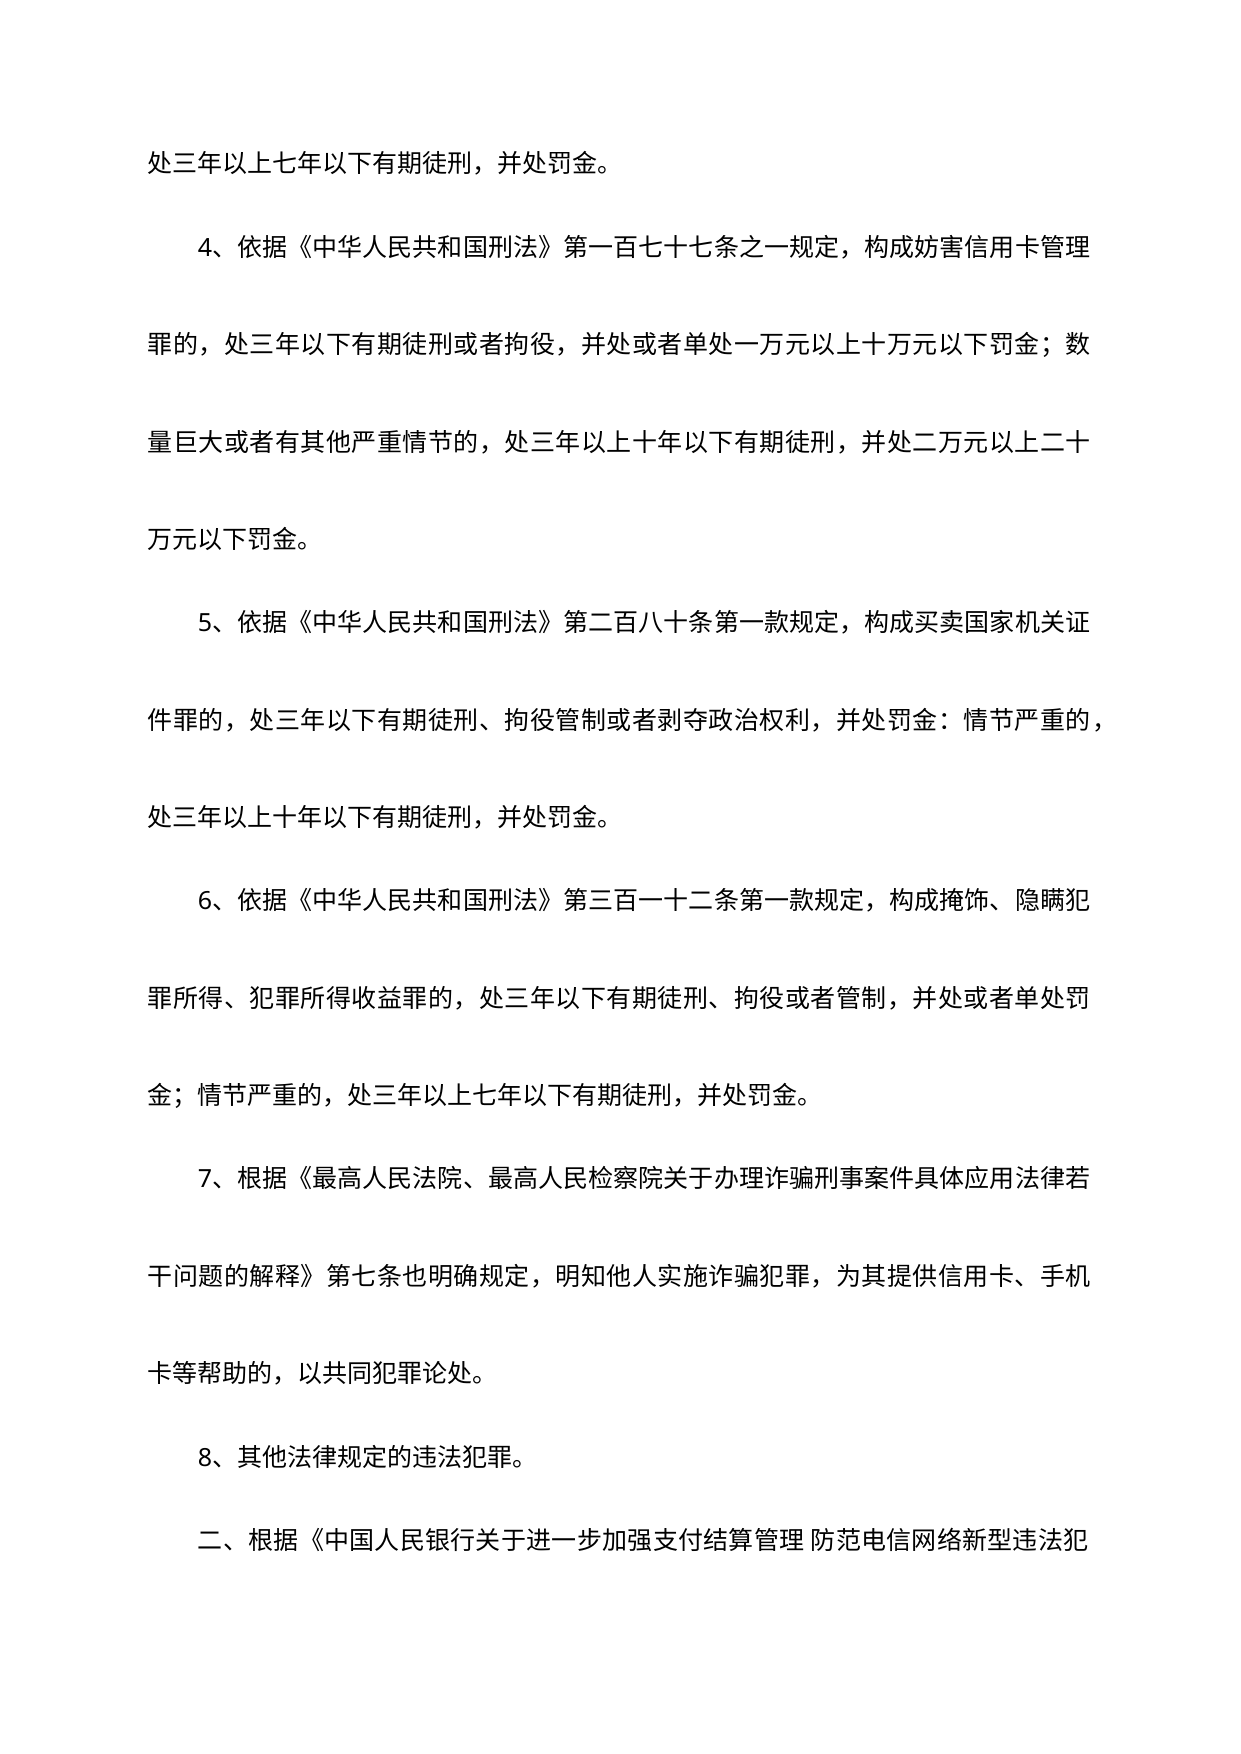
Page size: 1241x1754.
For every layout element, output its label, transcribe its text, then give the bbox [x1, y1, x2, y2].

text 6、依据《中华人民共和国刑法》第三百一十二条第一款规定，构成掩饰、隐瞒犯罪所得、犯罪所得收益罪的，处三年以下有期徒刑、拘役或者管制，并处或者单处罚金；情节严重的，处三年以上七年以下有期徒刑，并处罚金。 [148, 866, 1092, 1126]
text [148, 1506, 1092, 1571]
text 8、其他法律规定的违法犯罪。 [148, 1423, 1092, 1488]
text 4、依据《中华人民共和国刑法》第一百七十七条之一规定，构成妨害信用卡管理罪的，处三年以下有期徒刑或者拘役，并处或者单处一万元以上十万元以下罚金；数量巨大或者有其他严重情节的，处三年以上十年以下有期徒刑，并处二万元以上二十万元以下罚金。 [148, 213, 1092, 570]
text 5、依据《中华人民共和国刑法》第二百八十条第一款规定，构成买卖国家机关证件罪的，处三年以下有期徒刑、拘役管制或者剥夺政治权利，并处罚金：情节严重的，处三年以上十年以下有期徒刑，并处罚金。 [148, 588, 1092, 848]
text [148, 129, 1092, 194]
text 7、根据《最高人民法院、最高人民检察院关于办理诈骗刑事案件具体应用法律若干问题的解释》第七条也明确规定，明知他人实施诈骗犯罪，为其提供信用卡、手机卡等帮助的，以共同犯罪论处。 [148, 1144, 1092, 1404]
